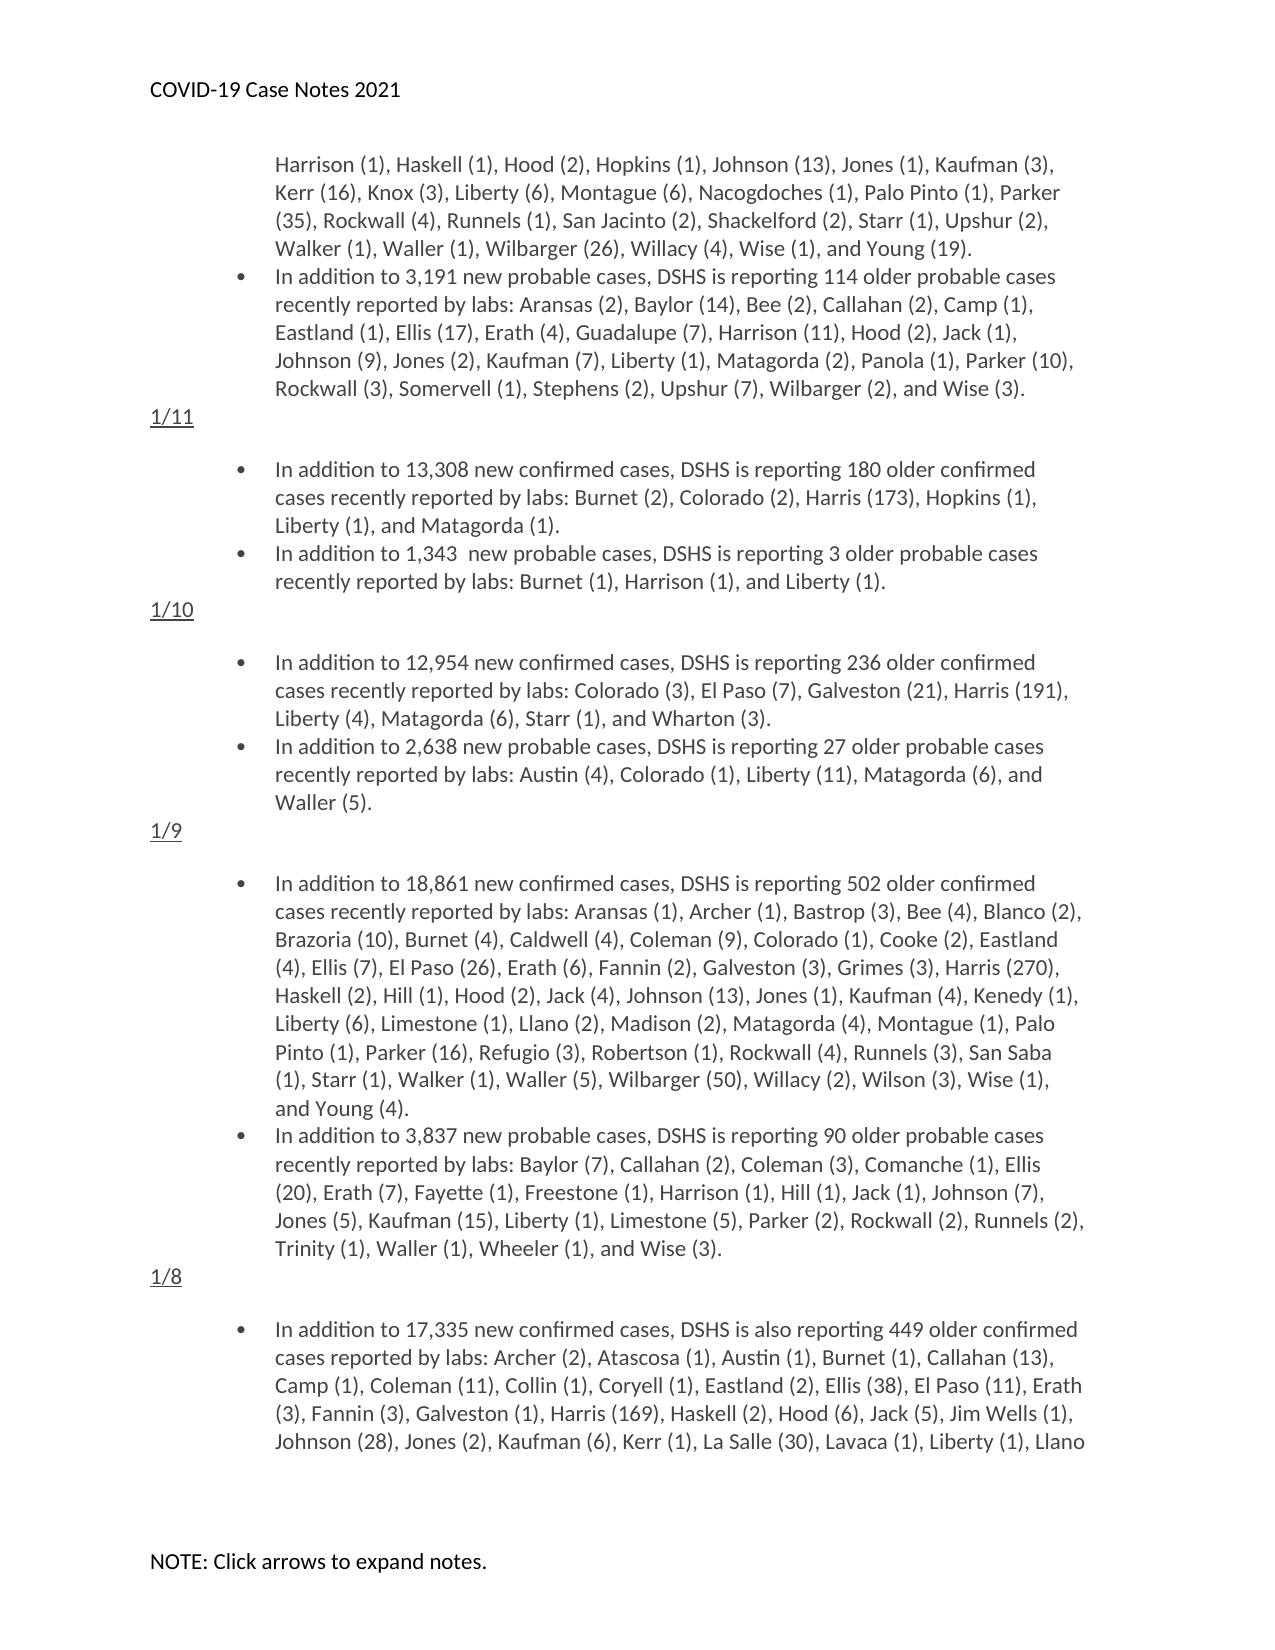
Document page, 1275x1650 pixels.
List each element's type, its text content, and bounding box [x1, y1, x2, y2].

list In addition to 1,343 new probable cases, DSHS is reporting 3 older probable cases recently reported by labs: Burnet (1), Harrison (1), and Liberty (1). [237, 539, 1087, 595]
text 1/8 [150, 1262, 1125, 1290]
list In addition to 12,954 new confirmed cases, DSHS is reporting 236 older confirmed cases recently reported by labs: Colorado (3), El Paso (7), Galveston (21), Harris (191), Liberty (4), Matagorda (6), Starr (1), and Wharton (3). [237, 648, 1087, 732]
list In addition to 18,861 new confirmed cases, DSHS is reporting 502 older confirmed cases recently reported by labs: Aransas (1), Archer (1), Bastrop (3), Bee (4), Blanco (2), Brazoria (10), Burnet (4), Caldwell (4), Coleman (9), Colorado (1), Cooke (2), Eastland (4), Ellis (7), El Paso (26), Erath (6), Fannin (2), Galveston (3), Grimes (3), Harris (270), Haskell (2), Hill (1), Hood (2), Jack (4), Johnson (13), Jones (1), Kaufman (4), Kenedy (1), Liberty (6), Limestone (1), Llano (2), Madison (2), Matagorda (4), Montague (1), Palo Pinto (1), Parker (16), Refugio (3), Robertson (1), Rockwall (4), Runnels (3), San Saba (1), Starr (1), Walker (1), Waller (5), Wilbarger (50), Willacy (2), Wilson (3), Wise (1), and Young (4). [237, 869, 1087, 1122]
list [237, 150, 1087, 262]
text 1/10 [150, 595, 1125, 623]
list In addition to 2,638 new probable cases, DSHS is reporting 27 older probable cases recently reported by labs: Austin (4), Colorado (1), Liberty (11), Matagorda (6), and Waller (5). [237, 732, 1087, 816]
list In addition to 13,308 new confirmed cases, DSHS is reporting 180 older confirmed cases recently reported by labs: Burnet (2), Colorado (2), Harris (173), Hopkins (1), Liberty (1), and Matagorda (1). [237, 455, 1087, 539]
text 1/9 [150, 816, 1125, 844]
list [237, 1315, 1087, 1455]
list In addition to 3,837 new probable cases, DSHS is reporting 90 older probable cases recently reported by labs: Baylor (7), Callahan (2), Coleman (3), Comanche (1), Ellis (20), Erath (7), Fayette (1), Freestone (1), Harrison (1), Hill (1), Jack (1), Johnson (7), Jones (5), Kaufman (15), Liberty (1), Limestone (5), Parker (2), Rockwall (2), Runnels (2), Trinity (1), Waller (1), Wheeler (1), and Wise (3). [237, 1122, 1087, 1262]
text 1/11 [150, 402, 1125, 430]
list In addition to 3,191 new probable cases, DSHS is reporting 114 older probable cases recently reported by labs: Aransas (2), Baylor (14), Bee (2), Callahan (2), Camp (1), Eastland (1), Ellis (17), Erath (4), Guadalupe (7), Harrison (11), Hood (2), Jack (1), Johnson (9), Jones (2), Kaufman (7), Liberty (1), Matagorda (2), Panola (1), Parker (10), Rockwall (3), Somervell (1), Stephens (2), Upshur (7), Wilbarger (2), and Wise (3). [237, 262, 1087, 402]
